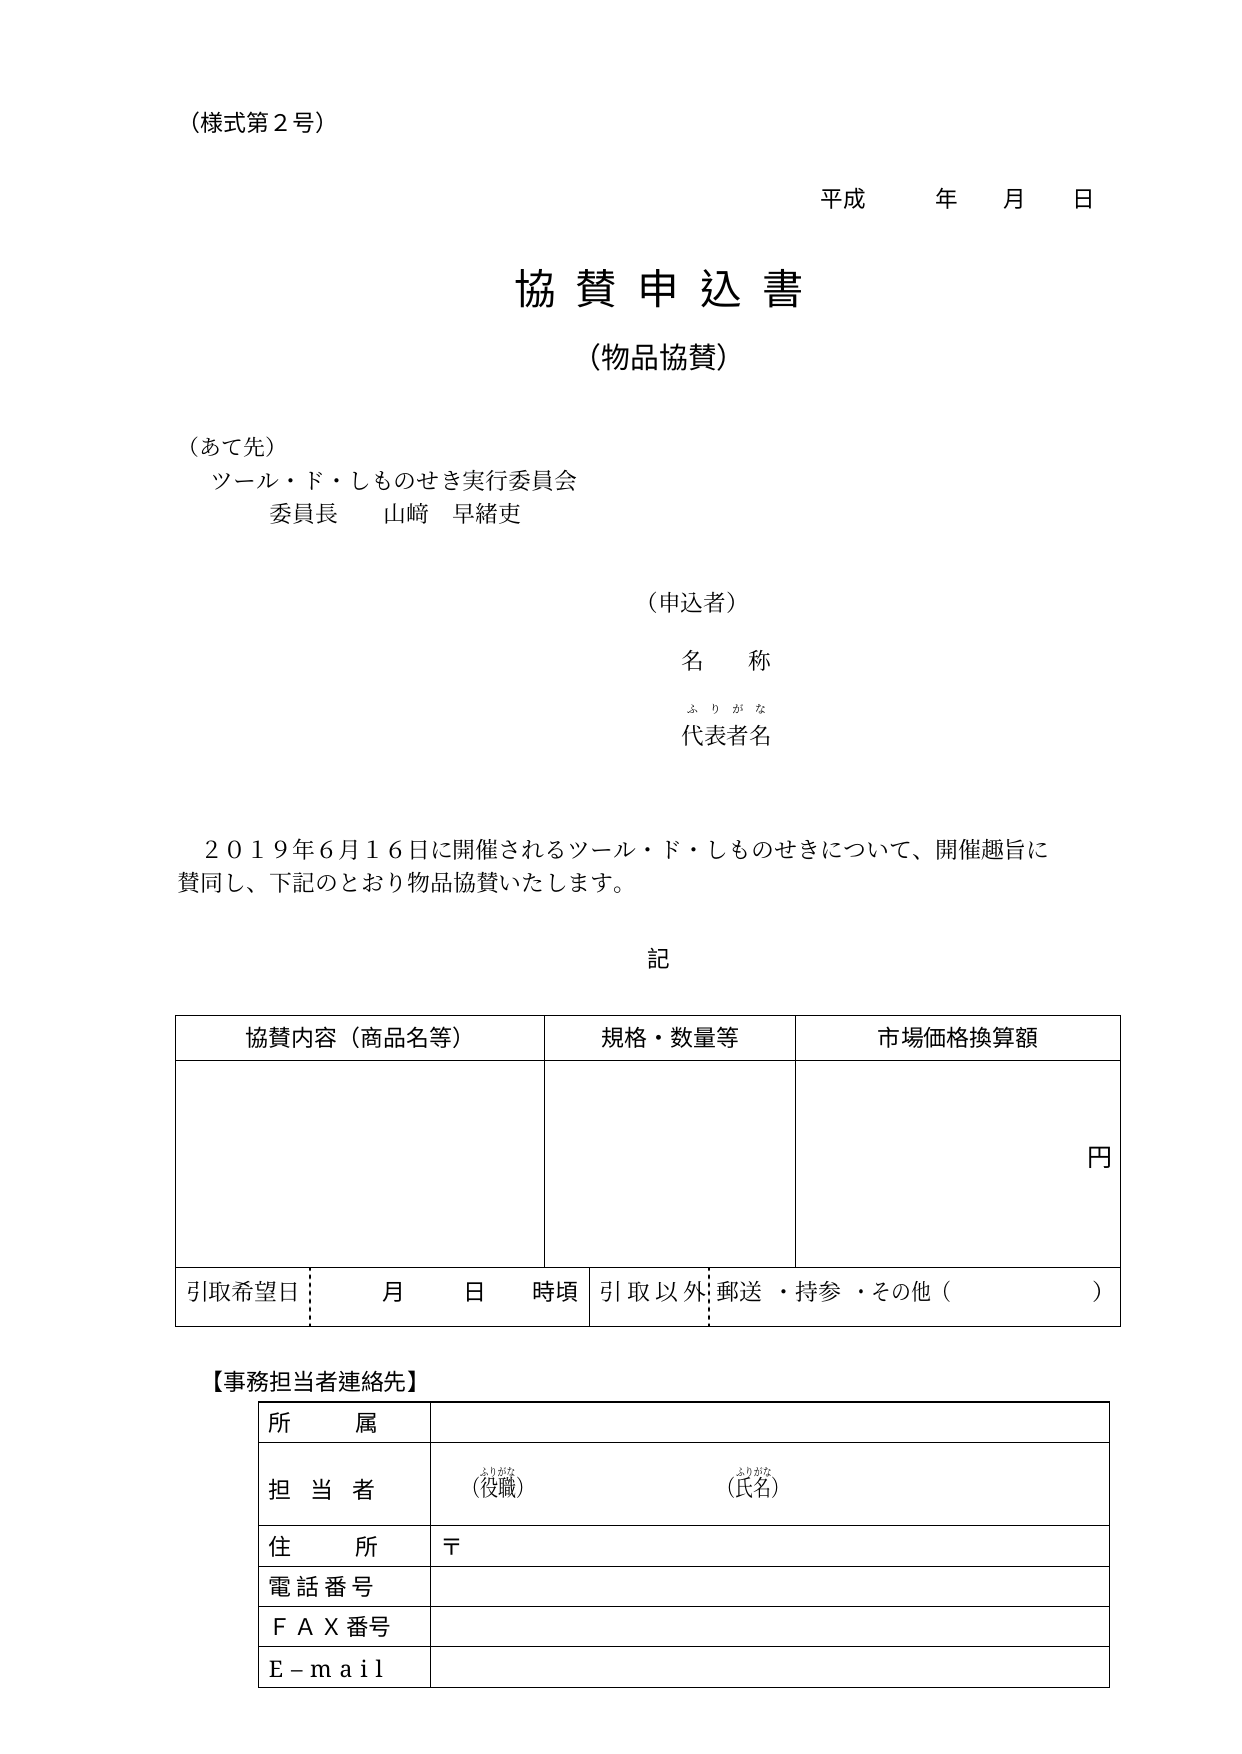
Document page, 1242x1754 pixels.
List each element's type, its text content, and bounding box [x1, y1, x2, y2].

table_cell [431, 1647, 1109, 1687]
table_cell [431, 1607, 1109, 1646]
table_header [431, 1403, 1109, 1442]
text 【事務担当者連絡先】 [200, 1365, 1137, 1397]
text ２０１９年６月１６日に開催されるツール・ド・しものせきについて、開催趣旨に [200, 833, 1137, 865]
table_cell 引取希望日 月 日 時頃 [176, 1268, 589, 1326]
table_header 協賛内容（商品名等） [176, 1016, 544, 1060]
table_cell [431, 1567, 1109, 1606]
table_cell [176, 1061, 544, 1267]
text 記 [642, 936, 676, 970]
text （あて先） [177, 430, 1137, 462]
text （申込者） [629, 585, 755, 618]
table_cell 担当者 [259, 1443, 430, 1525]
table_cell 住所 [259, 1526, 430, 1566]
table_header 市場価格換算額 [796, 1016, 1120, 1060]
text 賛同し、下記のとおり物品協賛いたします。 [177, 865, 1137, 898]
text 平成 年 月 日 [164, 179, 1095, 208]
table_header 所属 [259, 1403, 430, 1442]
table_header 規格・数量等 [545, 1016, 795, 1060]
text （様式第２号） [177, 100, 1137, 133]
text （物品協賛） [565, 337, 753, 377]
text ツール・ド・しものせき実行委員会 委員長 山﨑 早緒吏 [210, 463, 586, 529]
table_cell [545, 1061, 795, 1267]
text 協 賛 申 込 書 [506, 264, 812, 317]
table_cell ふりがな ふりがな （役職） （氏名） [431, 1443, 1109, 1525]
table_cell E–mail [259, 1647, 430, 1687]
table_cell 円 [796, 1061, 1120, 1267]
table_cell 〒 [431, 1526, 1109, 1566]
table_cell ＦＡＸ番号 [259, 1607, 430, 1646]
table_cell 電話番号 [259, 1567, 430, 1606]
table_cell 引取以外 郵送 ・持参 ・その他（ ） [590, 1268, 1120, 1326]
text 名 称 [675, 637, 778, 671]
